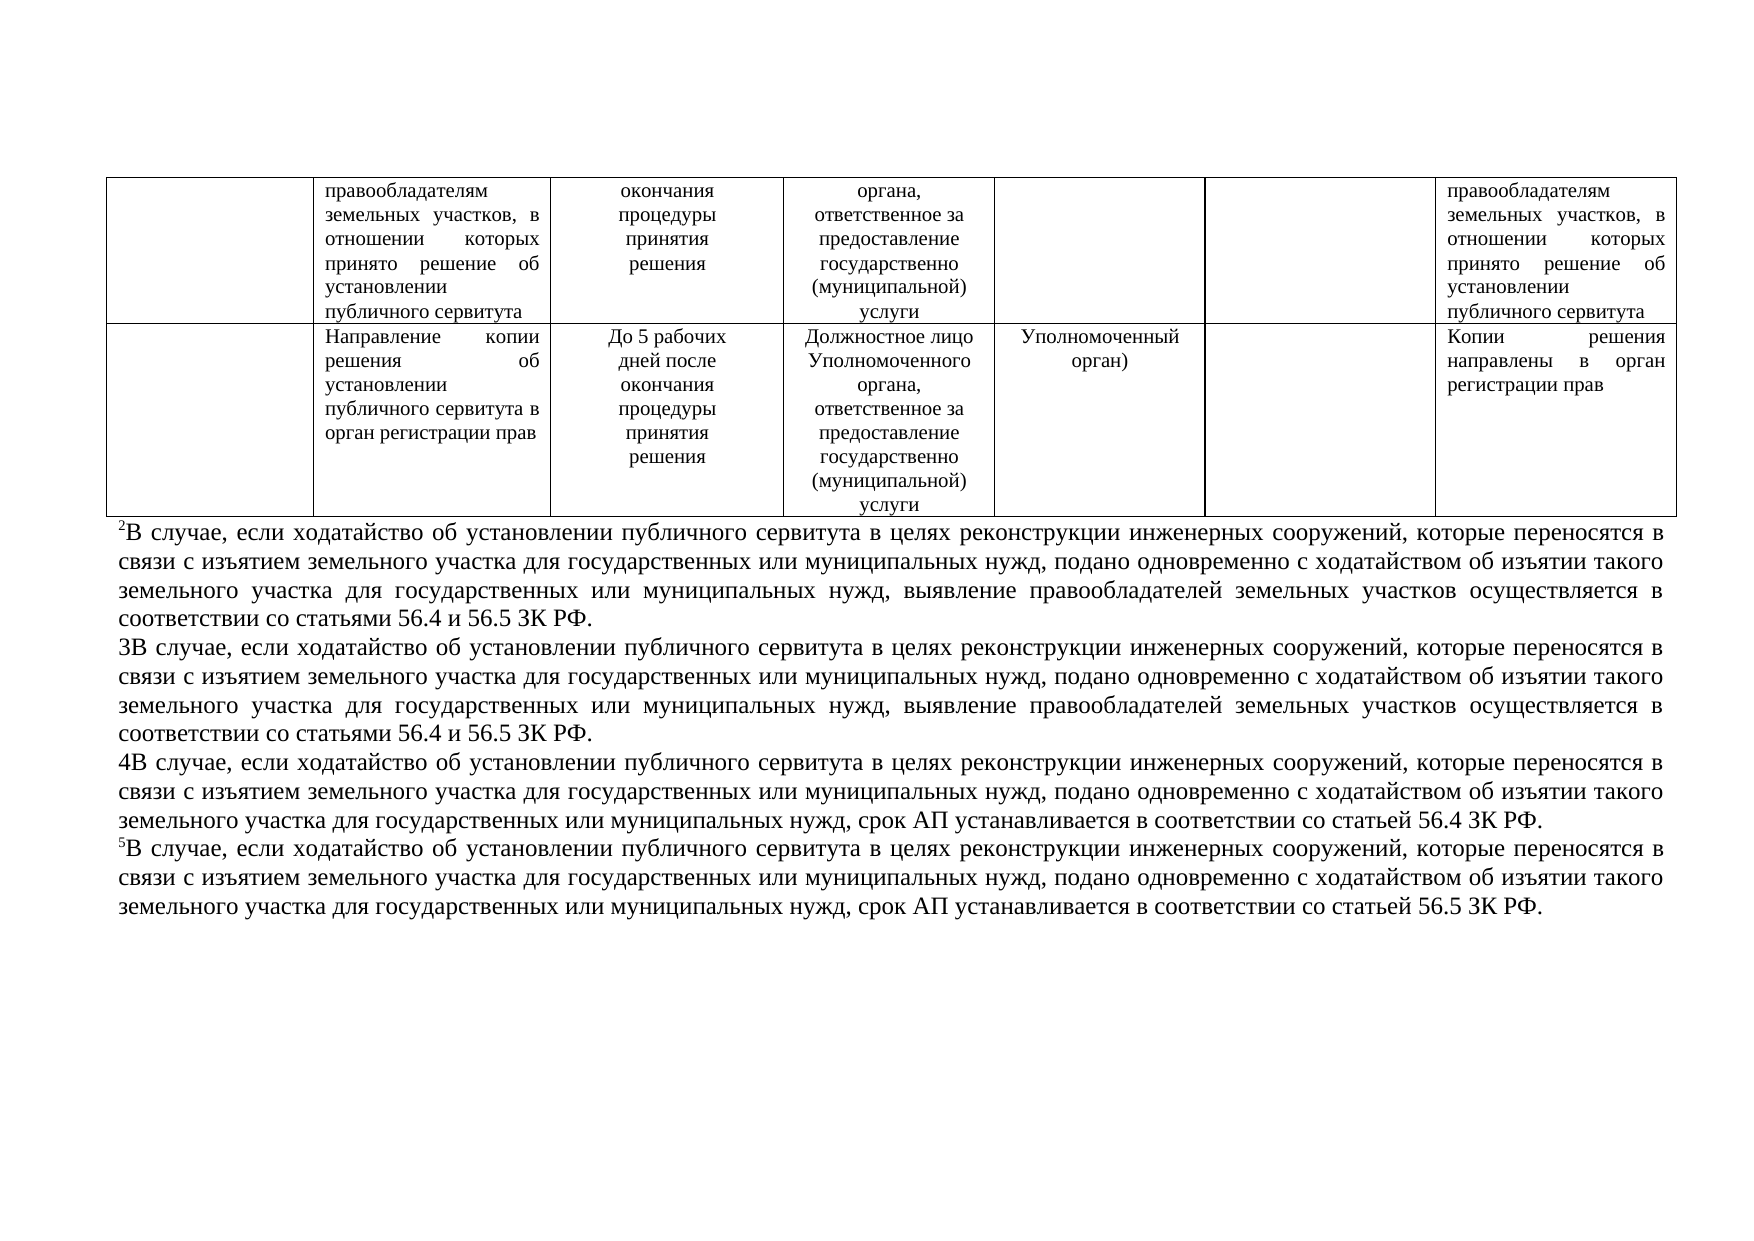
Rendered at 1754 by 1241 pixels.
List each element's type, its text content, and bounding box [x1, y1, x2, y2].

table_cell [1206, 178, 1435, 323]
table_cell [107, 324, 313, 516]
table_cell Должностное лицо Уполномоченного органа, ответственное за предоставление государственно (муниципальной) услуги [784, 324, 994, 516]
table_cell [995, 178, 1204, 323]
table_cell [784, 178, 994, 323]
text 3В случае, если ходатайство об установлении публичного сервитута в целях реконструкции инженерных сооружений, которые переносятся в связи с изъятием земельного участка для государственных или муниципальных нужд, подано одновременно с ходатайством об изъятии такого земельного участка для государственных или муниципальных нужд, выявление правообладателей земельных участков осуществляется в соответствии со статьями 56.4 и 56.5 ЗК РФ. [118, 632, 1665, 747]
text 4В случае, если ходатайство об установлении публичного сервитута в целях реконструкции инженерных сооружений, которые переносятся в связи с изъятием земельного участка для государственных или муниципальных нужд, подано одновременно с ходатайством об изъятии такого земельного участка для государственных или муниципальных нужд, срок АП устанавливается в соответствии со статьей 56.4 ЗК РФ. [118, 747, 1665, 833]
text 5В случае, если ходатайство об установлении публичного сервитута в целях реконструкции инженерных сооружений, которые переносятся в связи с изъятием земельного участка для государственных или муниципальных нужд, подано одновременно с ходатайством об изъятии такого земельного участка для государственных или муниципальных нужд, срок АП устанавливается в соответствии со статьей 56.5 ЗК РФ. [118, 833, 1665, 920]
table_cell [1206, 324, 1435, 516]
table_cell [107, 178, 313, 323]
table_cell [1436, 178, 1676, 323]
table_cell До 5 рабочих дней после окончания процедуры принятия решения [551, 324, 783, 516]
table_cell Уполномоченный орган) [995, 324, 1204, 516]
table_cell Копии решения направлены в орган регистрации прав [1436, 324, 1676, 516]
table_cell Направление копии решения об установлении публичного сервитута в орган регистрации прав [314, 324, 550, 516]
text 2В случае, если ходатайство об установлении публичного сервитута в целях реконструкции инженерных сооружений, которые переносятся в связи с изъятием земельного участка для государственных или муниципальных нужд, подано одновременно с ходатайством об изъятии такого земельного участка для государственных или муниципальных нужд, выявление правообладателей земельных участков осуществляется в соответствии со статьями 56.4 и 56.5 ЗК РФ. [118, 517, 1665, 632]
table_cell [314, 178, 550, 323]
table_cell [551, 178, 783, 323]
